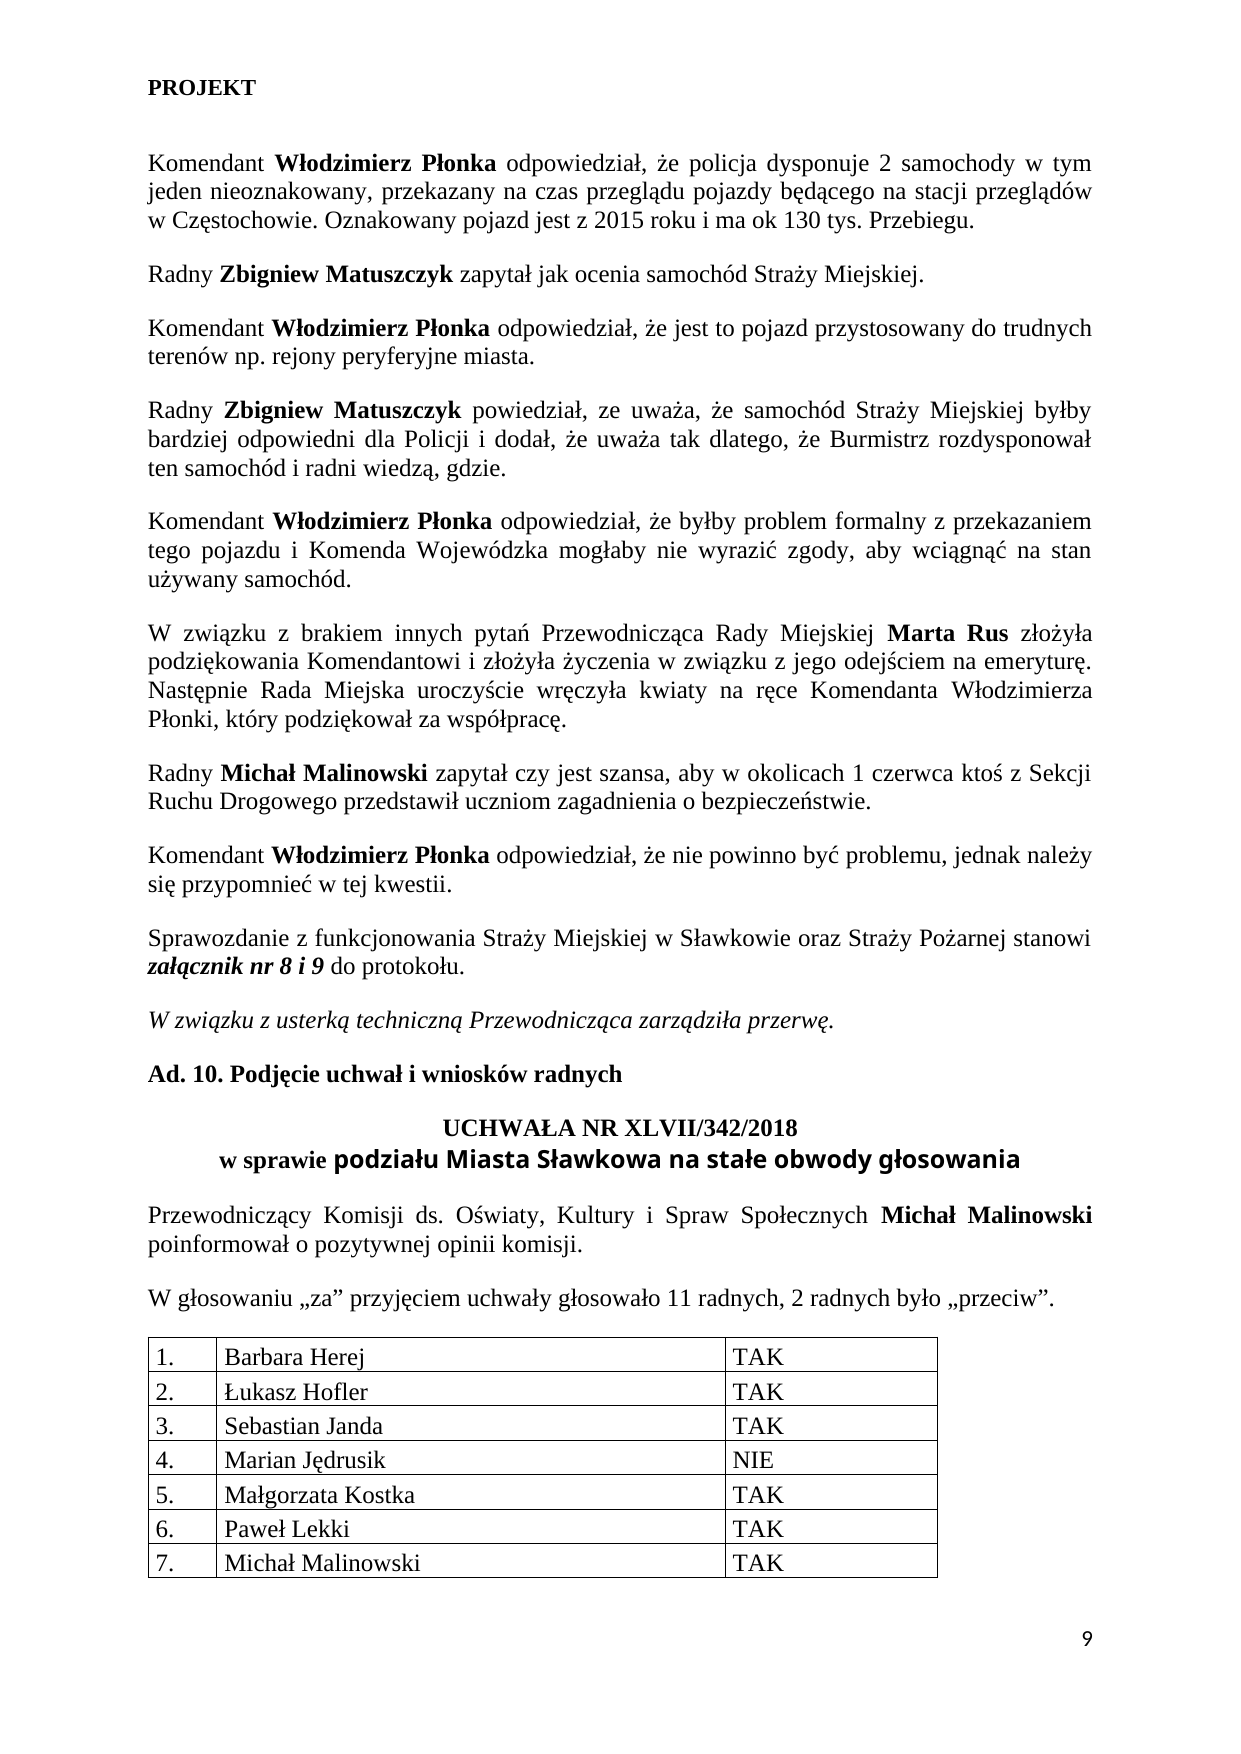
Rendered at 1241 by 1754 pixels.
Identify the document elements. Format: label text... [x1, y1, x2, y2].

text Radny Zbigniew Matuszczyk powiedział, ze uważa, że samochód Straży Miejskiej byłby bardziej odpowiedni dla Policji i dodał, że uważa tak dlatego, że Burmistrz rozdysponował ten samochód i radni wiedzą, gdzie. [148, 395, 1093, 481]
text Ad. 10. Podjęcie uchwał i wniosków radnych [148, 1059, 1093, 1088]
table_cell Paweł Lekki [217, 1510, 725, 1543]
text Radny Zbigniew Matuszczyk zapytał jak ocenia samochód Straży Miejskiej. [148, 259, 1093, 288]
table_cell Sebastian Janda [217, 1406, 725, 1440]
text Komendant Włodzimierz Płonka odpowiedział, że policja dysponuje 2 samochody w tym jeden nieoznakowany, przekazany na czas przeglądu pojazdy będącego na stacji przeglądów w Częstochowie. Oznakowany pojazd jest z 2015 roku i ma ok 130 tys. Przebiegu. [148, 148, 1093, 234]
table_cell Łukasz Hofler [217, 1372, 725, 1405]
table_cell 4. [149, 1441, 216, 1474]
table_cell TAK [726, 1372, 937, 1405]
text Sprawozdanie z funkcjonowania Straży Miejskiej w Sławkowie oraz Straży Pożarnej stanowi załącznik nr 8 i 9 do protokołu. [148, 923, 1093, 980]
table_cell TAK [726, 1510, 937, 1543]
table_cell NIE [726, 1441, 937, 1474]
text W związku z brakiem innych pytań Przewodnicząca Rady Miejskiej Marta Rus złożyła podziękowania Komendantowi i złożyła życzenia w związku z jego odejściem na emeryturę. Następnie Rada Miejska uroczyście wręczyła kwiaty na ręce Komendanta Włodzimierza Płonki, który podziękował za współpracę. [148, 618, 1093, 733]
table_cell Małgorzata Kostka [217, 1475, 725, 1508]
text Komendant Włodzimierz Płonka odpowiedział, że jest to pojazd przystosowany do trudnych terenów np. rejony peryferyjne miasta. [148, 313, 1093, 370]
text w sprawie podziału Miasta Sławkowa na stałe obwody głosowania [148, 1141, 1093, 1175]
table_header 1. [149, 1338, 216, 1371]
table_cell TAK [726, 1544, 937, 1577]
table_cell TAK [726, 1406, 937, 1440]
table_header TAK [726, 1338, 937, 1371]
table_cell 7. [149, 1544, 216, 1577]
table_cell 3. [149, 1406, 216, 1440]
table_cell TAK [726, 1475, 937, 1508]
table_cell 2. [149, 1372, 216, 1405]
table_header Barbara Herej [217, 1338, 725, 1371]
text Komendant Włodzimierz Płonka odpowiedział, że byłby problem formalny z przekazaniem tego pojazdu i Komenda Wojewódzka mogłaby nie wyrazić zgody, aby wciągnąć na stan używany samochód. [148, 506, 1093, 593]
text Przewodniczący Komisji ds. Oświaty, Kultury i Spraw Społecznych Michał Malinowski poinformował o pozytywnej opinii komisji. [148, 1200, 1093, 1258]
text Radny Michał Malinowski zapytał czy jest szansa, aby w okolicach 1 czerwca ktoś z Sekcji Ruchu Drogowego przedstawił uczniom zagadnienia o bezpieczeństwie. [148, 758, 1093, 815]
table_cell Marian Jędrusik [217, 1441, 725, 1474]
table_cell 6. [149, 1510, 216, 1543]
table_cell 5. [149, 1475, 216, 1508]
text W głosowaniu „za” przyjęciem uchwały głosowało 11 radnych, 2 radnych było „przeciw”. [148, 1283, 1093, 1312]
text Komendant Włodzimierz Płonka odpowiedział, że nie powinno być problemu, jednak należy się przypomnieć w tej kwestii. [148, 840, 1093, 898]
text UCHWAŁA NR XLVII/342/2018 [148, 1113, 1093, 1141]
table_cell Michał Malinowski [217, 1544, 725, 1577]
text W związku z usterką techniczną Przewodnicząca zarządziła przerwę. [148, 1005, 1093, 1034]
